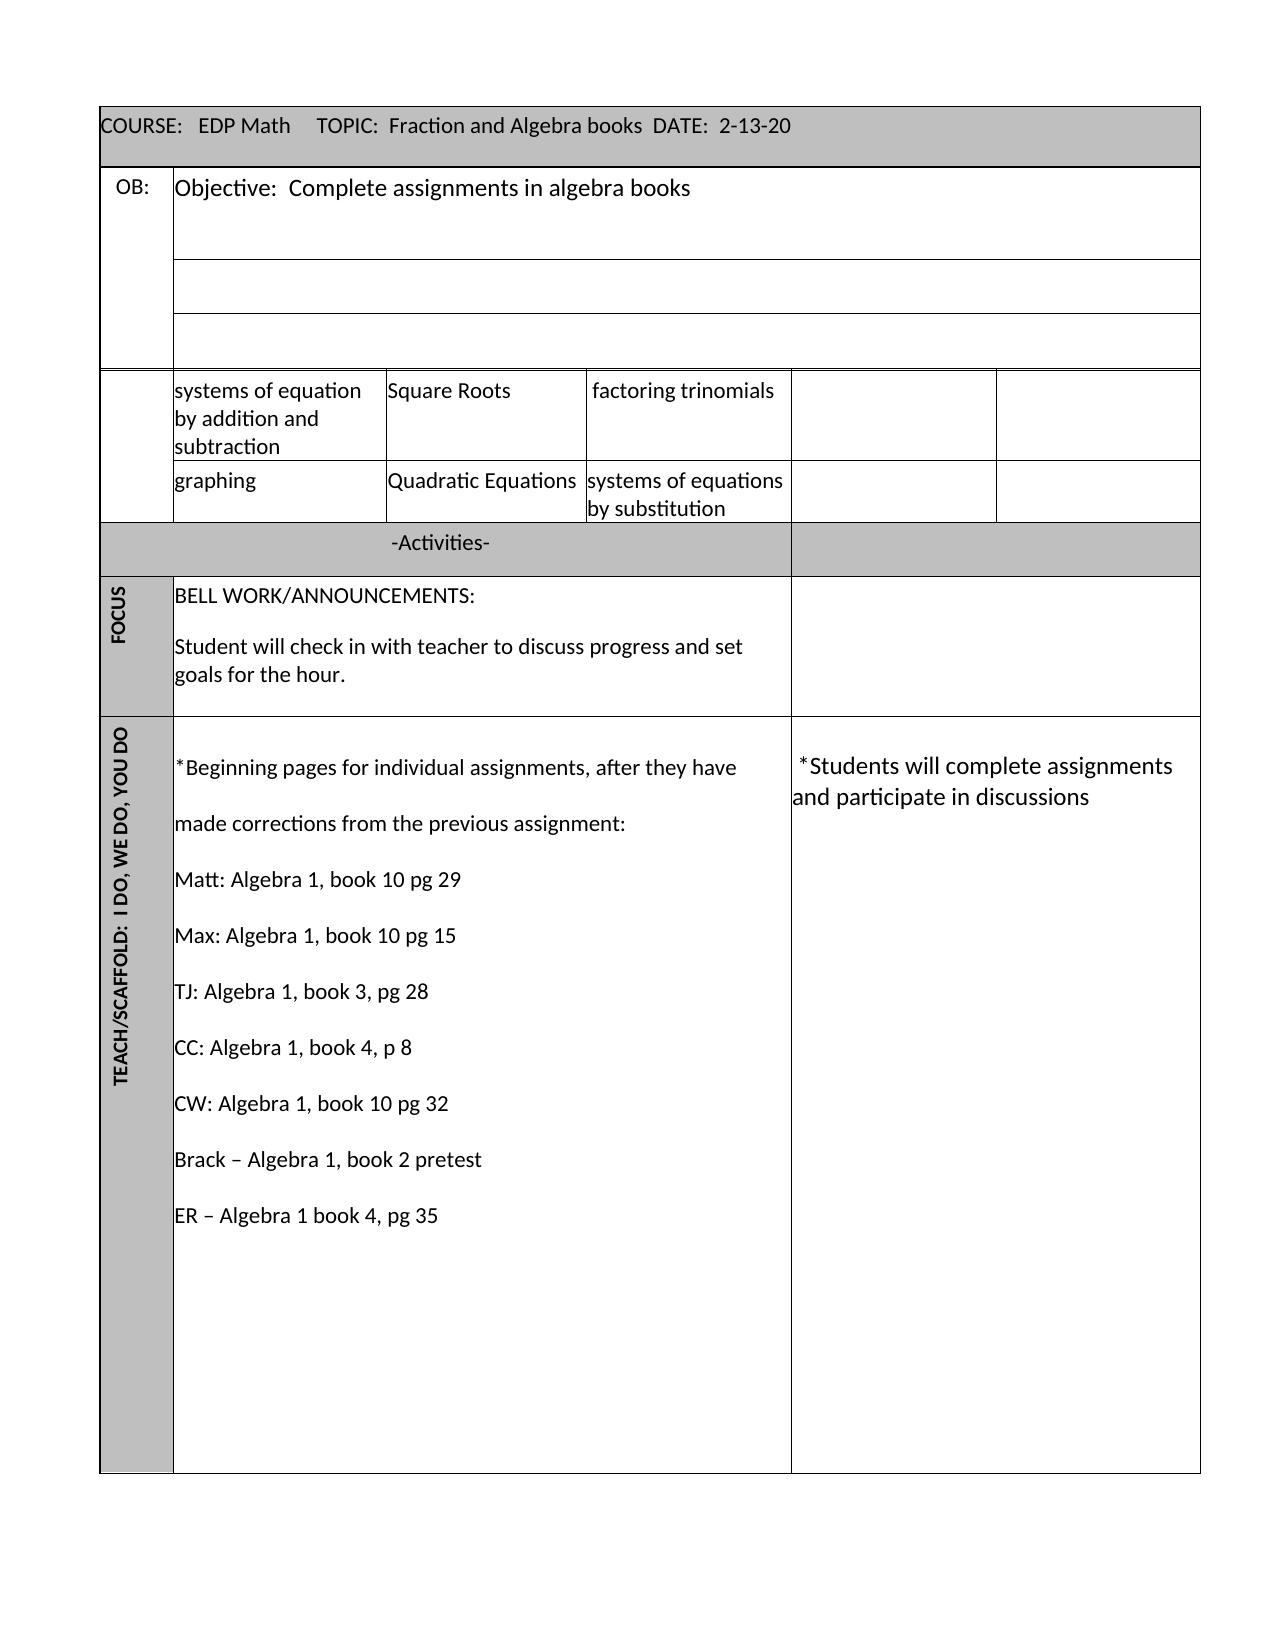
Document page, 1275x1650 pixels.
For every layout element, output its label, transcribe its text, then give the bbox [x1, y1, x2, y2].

table_cell [174, 314, 1200, 368]
table_header COURSE: EDP Math TOPIC: Fraction and Algebra books DATE: 2-13-20 [101, 107, 1200, 166]
table_cell systems of equations by substitution [587, 461, 791, 522]
table_cell factoring trinomials [587, 371, 791, 460]
table_cell BELL WORK/ANNOUNCEMENTS: Student will check in with teacher to discuss progress and set goals for the hour. [174, 577, 791, 716]
table_cell Square Roots [387, 371, 586, 460]
table_cell [792, 577, 1200, 716]
table_cell [997, 461, 1200, 522]
table_cell [792, 371, 996, 460]
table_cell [174, 717, 791, 1472]
table_cell [101, 577, 173, 716]
table_cell Quadratic Equations [387, 461, 586, 522]
table_cell Objective: Complete assignments in algebra books [174, 168, 1200, 259]
table_cell graphing [174, 461, 386, 522]
table_cell systems of equation by addition and subtraction [174, 371, 386, 460]
table_cell [174, 260, 1200, 313]
table_cell [792, 523, 1200, 576]
table_cell OB: [101, 168, 173, 368]
table_cell [792, 461, 996, 522]
table_cell [101, 717, 173, 1472]
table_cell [792, 717, 1200, 1472]
table_cell -Activities- [101, 523, 791, 576]
table_cell [101, 371, 173, 522]
table_cell [997, 371, 1200, 460]
